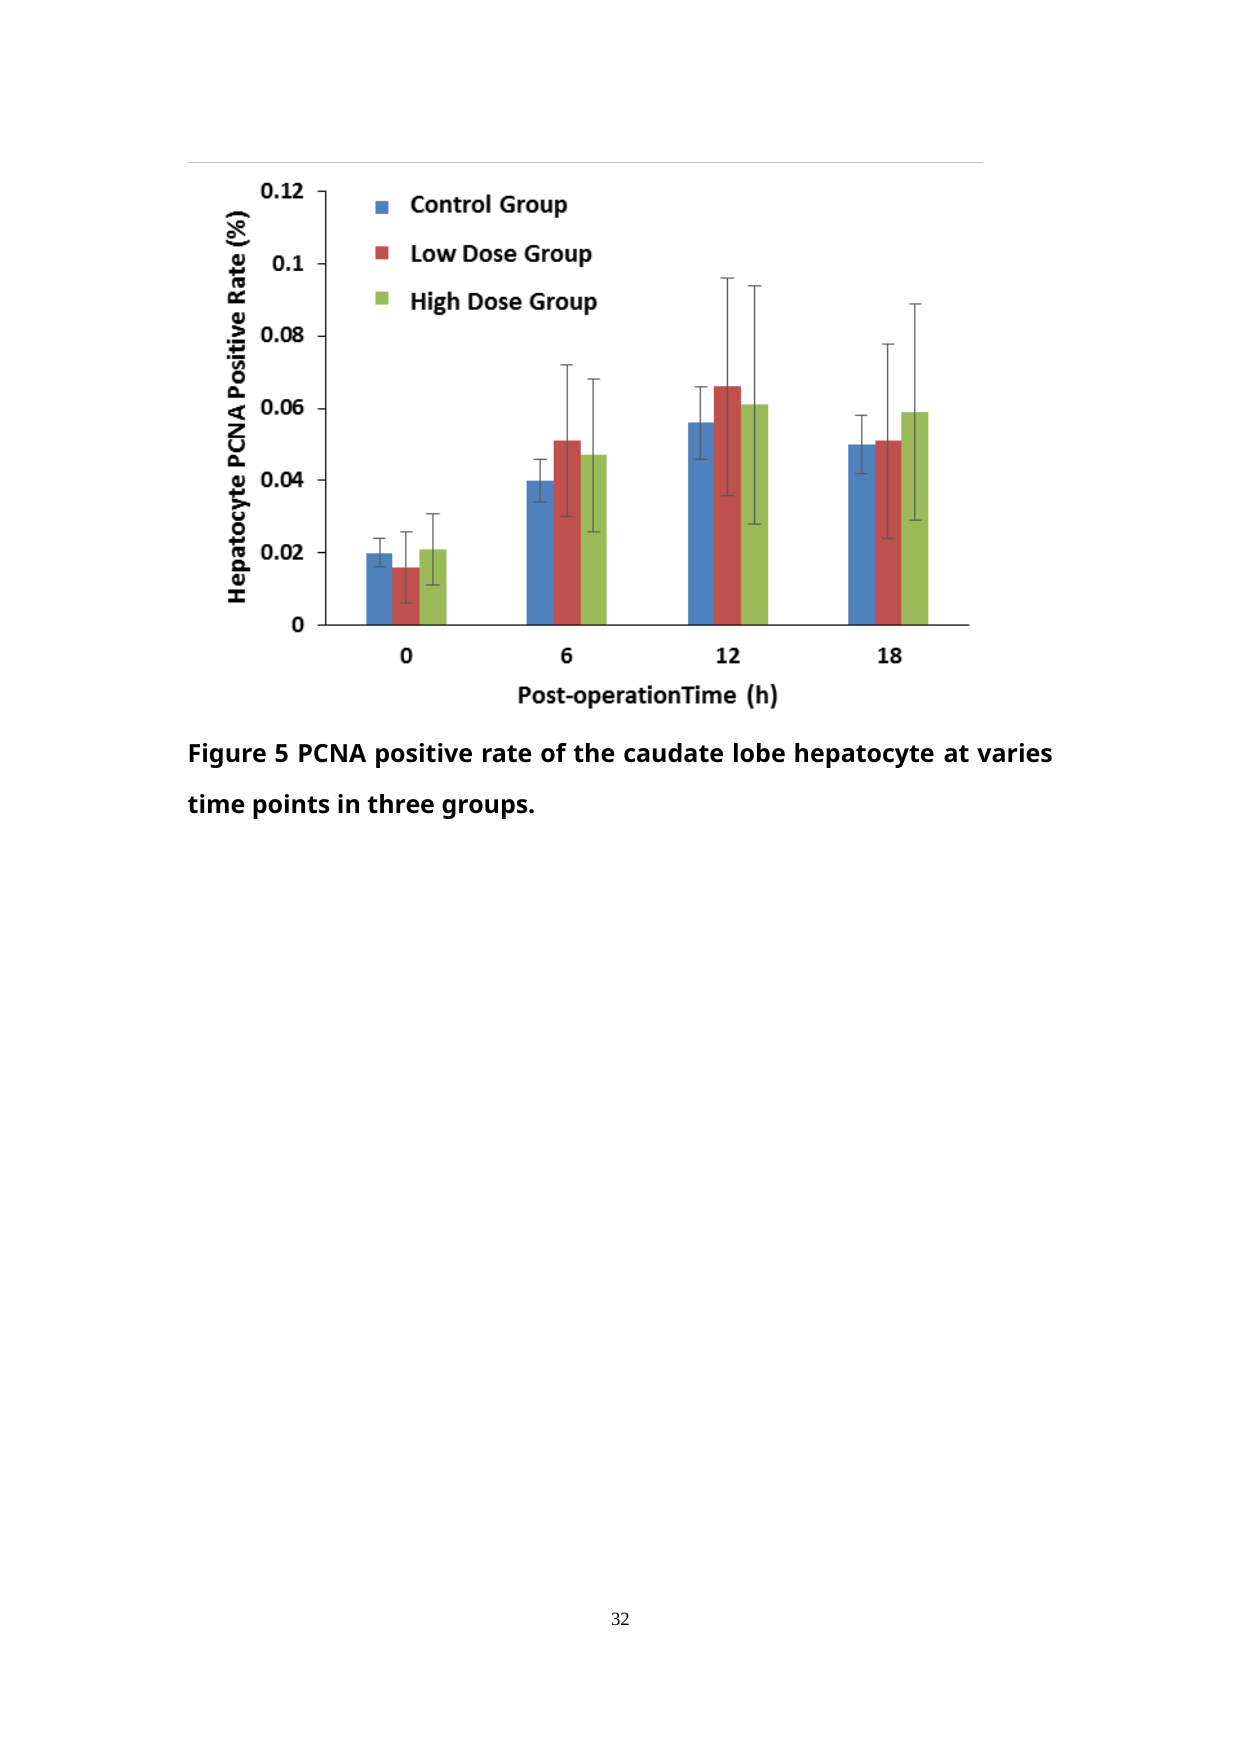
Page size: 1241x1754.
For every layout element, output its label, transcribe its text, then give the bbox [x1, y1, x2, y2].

picture [187, 162, 984, 723]
text Figure 5 PCNA positive rate of the caudate lobe hepatocyte at varies time points in three groups. [187, 736, 1053, 821]
